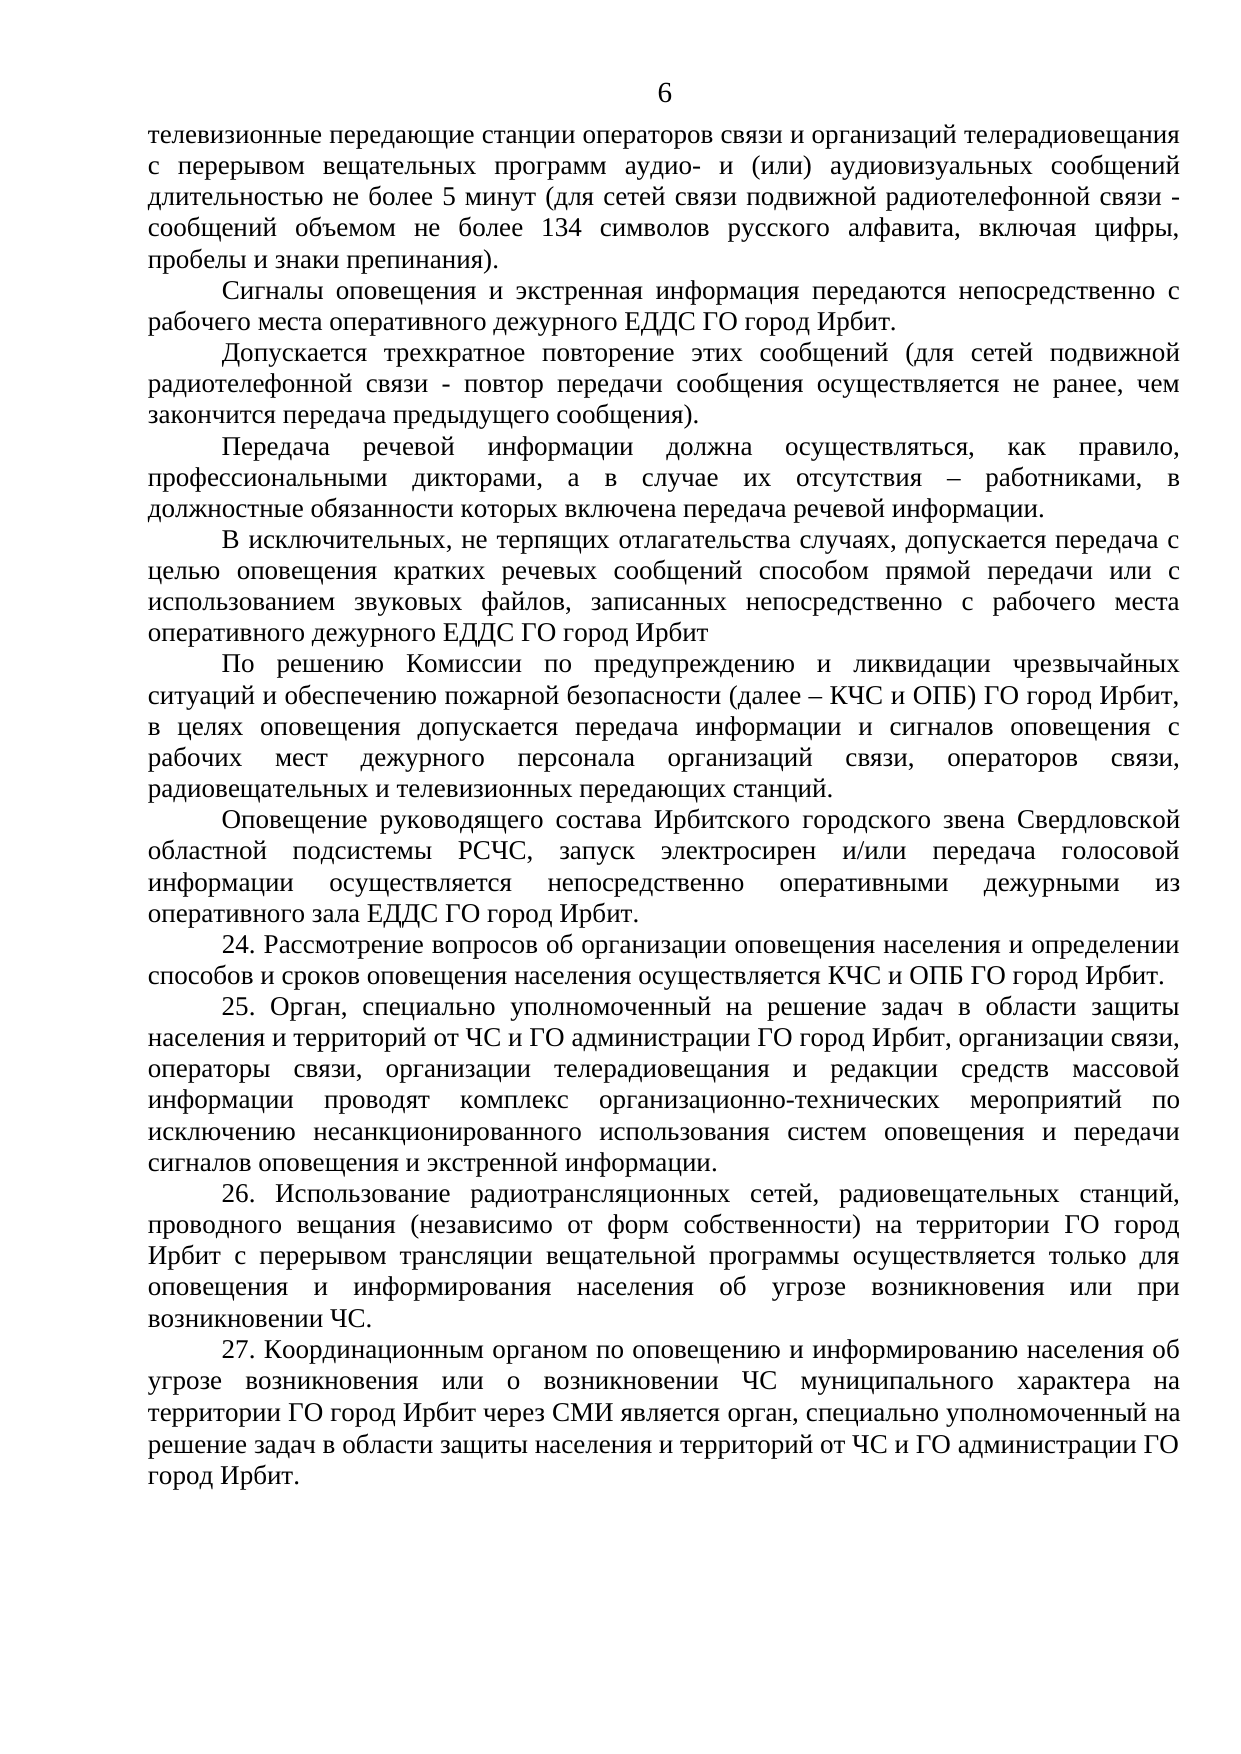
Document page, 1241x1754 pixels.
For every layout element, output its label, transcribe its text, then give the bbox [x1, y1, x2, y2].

text 27. Координационным органом по оповещению и информированию населения об угрозе возникновения или о возникновении ЧС муниципального характера на территории ГО город Ирбит через СМИ является орган, специально уполномоченный на решение задач в области защиты населения и территорий от ЧС и ГО администрации ГО город Ирбит. [148, 1333, 1181, 1490]
text Передача речевой информации должна осуществляться, как правило, профессиональными дикторами, а в случае их отсутствия – работниками, в должностные обязанности которых включена передача речевой информации. [148, 429, 1181, 523]
text Оповещение руководящего состава Ирбитского городского звена Свердловской областной подсистемы РСЧС, запуск электросирен и/или передача голосовой информации осуществляется непосредственно оперативными дежурными из оперативного зала ЕДДС ГО город Ирбит. [148, 803, 1181, 928]
text 26. Использование радиотрансляционных сетей, радиовещательных станций, проводного вещания (независимо от форм собственности) на территории ГО город Ирбит с перерывом трансляции вещательной программы осуществляется только для оповещения и информирования населения об угрозе возникновения или при возникновении ЧС. [148, 1177, 1181, 1333]
text В исключительных, не терпящих отлагательства случаях, допускается передача с целью оповещения кратких речевых сообщений способом прямой передачи или с использованием звуковых файлов, записанных непосредственно с рабочего места оперативного дежурного ЕДДС ГО город Ирбит [148, 523, 1181, 648]
text 25. Орган, специально уполномоченный на решение задач в области защиты населения и территорий от ЧС и ГО администрации ГО город Ирбит, организации связи, операторы связи, организации телерадиовещания и редакции средств массовой информации проводят комплекс организационно-технических мероприятий по исключению несанкционированного использования систем оповещения и передачи сигналов оповещения и экстренной информации. [148, 990, 1181, 1177]
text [148, 118, 1181, 274]
text По решению Комиссии по предупреждению и ликвидации чрезвычайных ситуаций и обеспечению пожарной безопасности (далее – КЧС и ОПБ) ГО город Ирбит, в целях оповещения допускается передача информации и сигналов оповещения с рабочих мест дежурного персонала организаций связи, операторов связи, радиовещательных и телевизионных передающих станций. [148, 648, 1181, 803]
text Допускается трехкратное повторение этих сообщений (для сетей подвижной радиотелефонной связи - повтор передачи сообщения осуществляется не ранее, чем закончится передача предыдущего сообщения). [148, 336, 1181, 429]
text Сигналы оповещения и экстренная информация передаются непосредственно с рабочего места оперативного дежурного ЕДДС ГО город Ирбит. [148, 274, 1181, 336]
text 24. Рассмотрение вопросов об организации оповещения населения и определении способов и сроков оповещения населения осуществляется КЧС и ОПБ ГО город Ирбит. [148, 928, 1181, 990]
